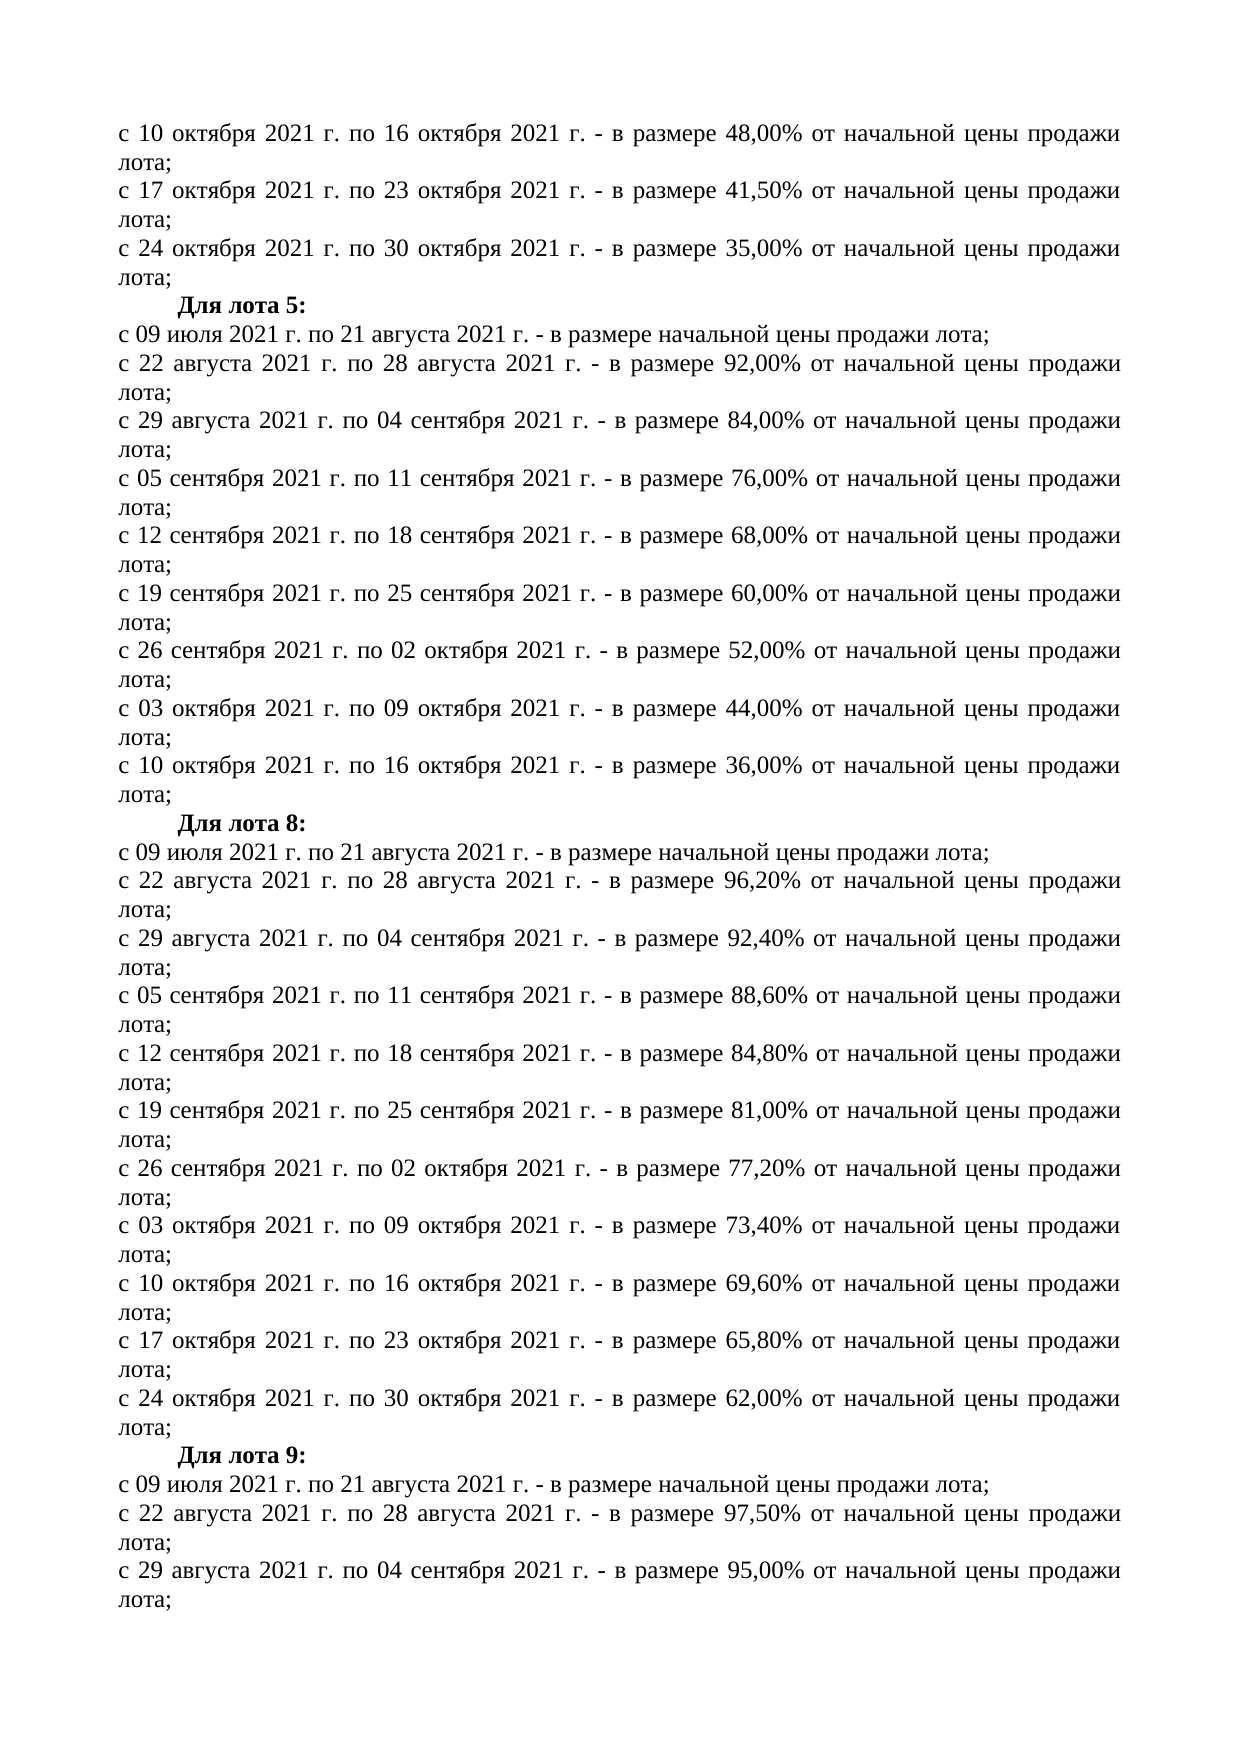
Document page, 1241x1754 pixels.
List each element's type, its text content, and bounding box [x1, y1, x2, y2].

text с 29 августа 2021 г. по 04 сентября 2021 г. - в размере 95,00% от начальной цены продажи лота; [118, 1556, 1122, 1613]
text с 10 октября 2021 г. по 16 октября 2021 г. - в размере 48,00% от начальной цены продажи лота; [118, 118, 1122, 176]
text с 10 октября 2021 г. по 16 октября 2021 г. - в размере 36,00% от начальной цены продажи лота; [118, 751, 1122, 808]
text Для лота 8: [118, 808, 1122, 837]
text с 09 июля 2021 г. по 21 августа 2021 г. - в размере начальной цены продажи лота; [118, 1469, 1122, 1498]
text с 22 августа 2021 г. по 28 августа 2021 г. - в размере 96,20% от начальной цены продажи лота; [118, 866, 1122, 923]
text с 19 сентября 2021 г. по 25 сентября 2021 г. - в размере 81,00% от начальной цены продажи лота; [118, 1096, 1122, 1153]
text с 05 сентября 2021 г. по 11 сентября 2021 г. - в размере 76,00% от начальной цены продажи лота; [118, 463, 1122, 521]
text с 24 октября 2021 г. по 30 октября 2021 г. - в размере 62,00% от начальной цены продажи лота; [118, 1383, 1122, 1441]
text с 03 октября 2021 г. по 09 октября 2021 г. - в размере 73,40% от начальной цены продажи лота; [118, 1211, 1122, 1268]
text с 22 августа 2021 г. по 28 августа 2021 г. - в размере 92,00% от начальной цены продажи лота; [118, 348, 1122, 406]
text с 26 сентября 2021 г. по 02 октября 2021 г. - в размере 77,20% от начальной цены продажи лота; [118, 1153, 1122, 1211]
text с 12 сентября 2021 г. по 18 сентября 2021 г. - в размере 68,00% от начальной цены продажи лота; [118, 521, 1122, 578]
text с 19 сентября 2021 г. по 25 сентября 2021 г. - в размере 60,00% от начальной цены продажи лота; [118, 578, 1122, 636]
text с 05 сентября 2021 г. по 11 сентября 2021 г. - в размере 88,60% от начальной цены продажи лота; [118, 981, 1122, 1038]
text с 03 октября 2021 г. по 09 октября 2021 г. - в размере 44,00% от начальной цены продажи лота; [118, 693, 1122, 751]
text с 29 августа 2021 г. по 04 сентября 2021 г. - в размере 84,00% от начальной цены продажи лота; [118, 406, 1122, 463]
text с 26 сентября 2021 г. по 02 октября 2021 г. - в размере 52,00% от начальной цены продажи лота; [118, 636, 1122, 693]
text с 09 июля 2021 г. по 21 августа 2021 г. - в размере начальной цены продажи лота; [118, 837, 1122, 866]
text с 09 июля 2021 г. по 21 августа 2021 г. - в размере начальной цены продажи лота; [118, 319, 1122, 348]
text Для лота 9: [118, 1441, 1122, 1469]
text Для лота 5: [118, 291, 1122, 319]
text с 10 октября 2021 г. по 16 октября 2021 г. - в размере 69,60% от начальной цены продажи лота; [118, 1268, 1122, 1326]
text с 24 октября 2021 г. по 30 октября 2021 г. - в размере 35,00% от начальной цены продажи лота; [118, 233, 1122, 291]
text с 12 сентября 2021 г. по 18 сентября 2021 г. - в размере 84,80% от начальной цены продажи лота; [118, 1038, 1122, 1096]
text с 17 октября 2021 г. по 23 октября 2021 г. - в размере 65,80% от начальной цены продажи лота; [118, 1326, 1122, 1383]
text с 29 августа 2021 г. по 04 сентября 2021 г. - в размере 92,40% от начальной цены продажи лота; [118, 923, 1122, 981]
text с 22 августа 2021 г. по 28 августа 2021 г. - в размере 97,50% от начальной цены продажи лота; [118, 1498, 1122, 1556]
text с 17 октября 2021 г. по 23 октября 2021 г. - в размере 41,50% от начальной цены продажи лота; [118, 176, 1122, 233]
